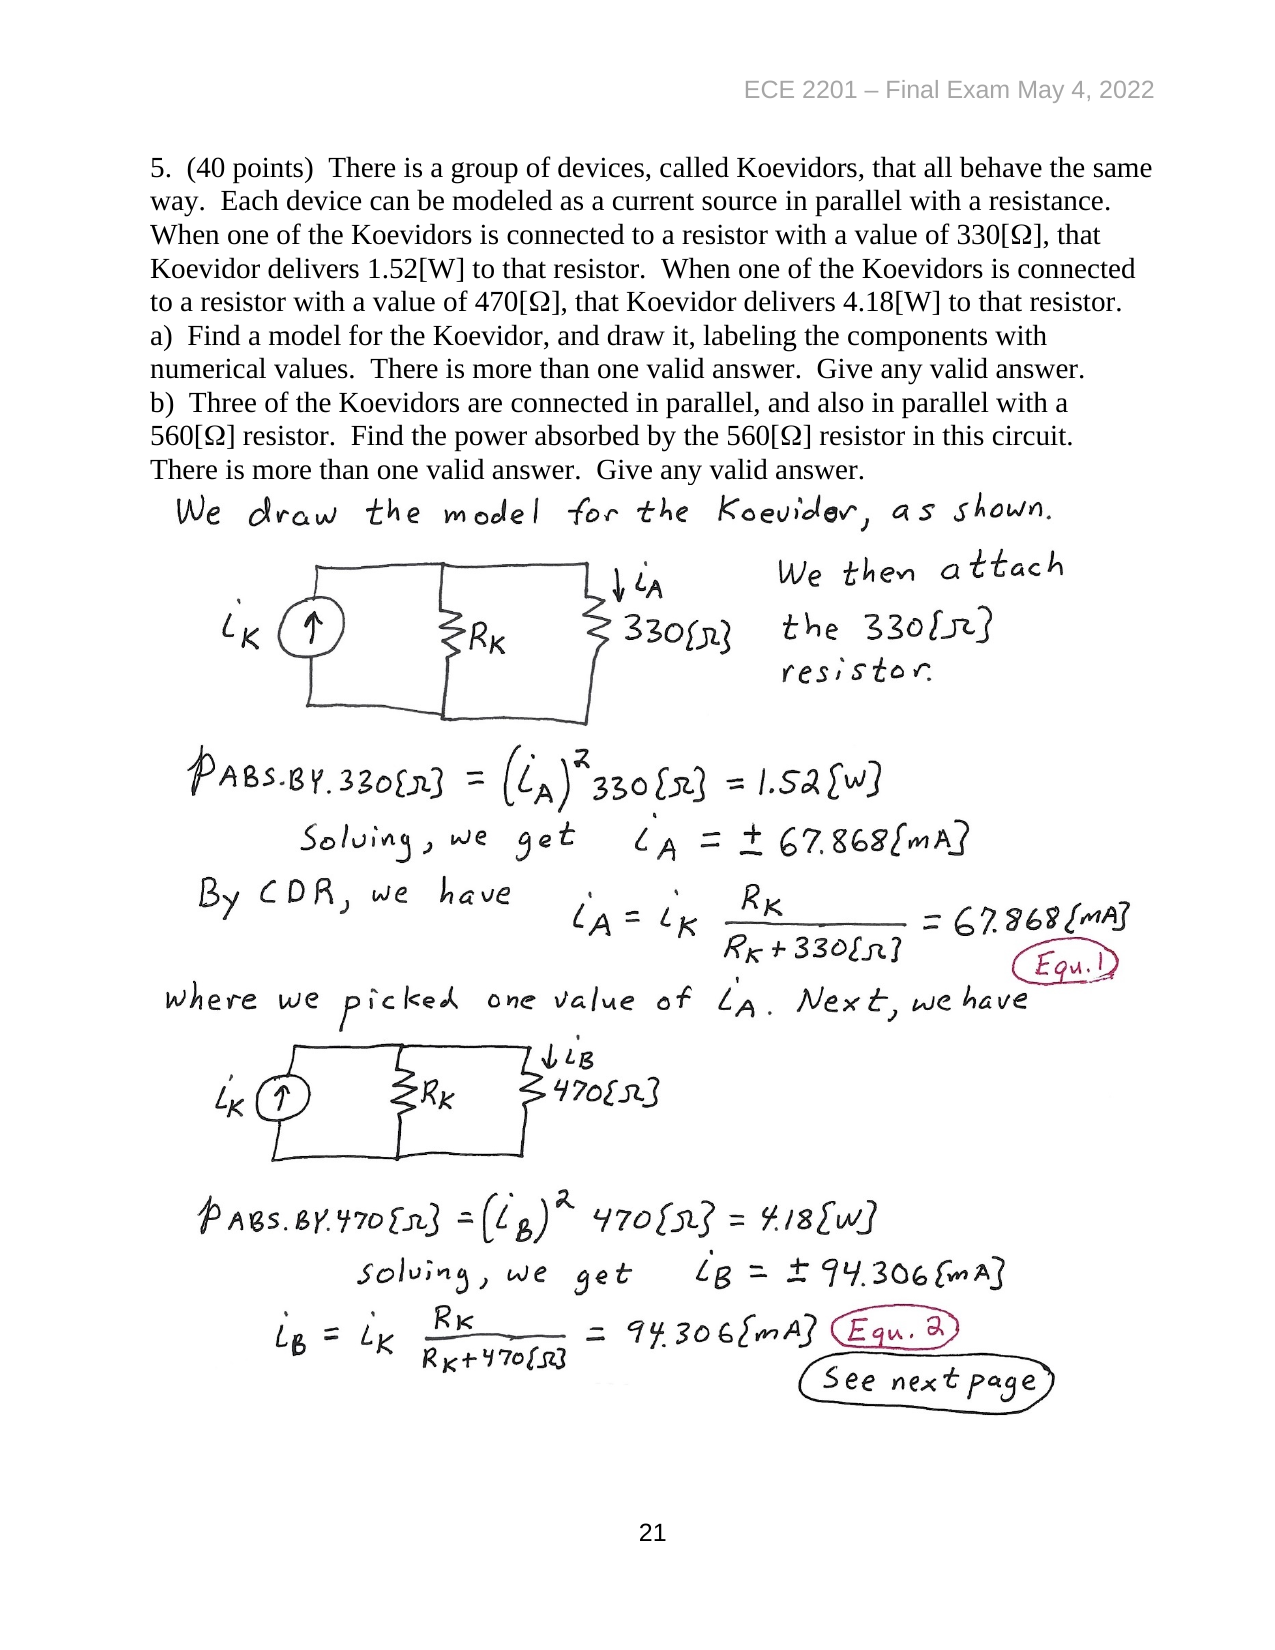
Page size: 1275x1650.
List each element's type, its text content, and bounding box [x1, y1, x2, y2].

text 5. (40 points) There is a group of devices, called Koevidors, that all behave the same way. Each device can be modeled as a current source in parallel with a resistance. When one of the Koevidors is connected to a resistor with a value of 330[], that Koevidor delivers 1.52[W] to that resistor. When one of the Koevidors is connected to a resistor with a value of 470[], that Koevidor delivers 4.18[W] to that resistor. [150, 150, 1155, 318]
text a) Find a model for the Koevidor, and draw it, labeling the components with numerical values. There is more than one valid answer. Give any valid answer. [150, 318, 1155, 385]
text b) Three of the Koevidors are connected in parallel, and also in parallel with a 560[] resistor. Find the power absorbed by the 560[] resistor in this circuit. There is more than one valid answer. Give any valid answer. [150, 385, 1155, 486]
picture [150, 485, 1139, 1427]
